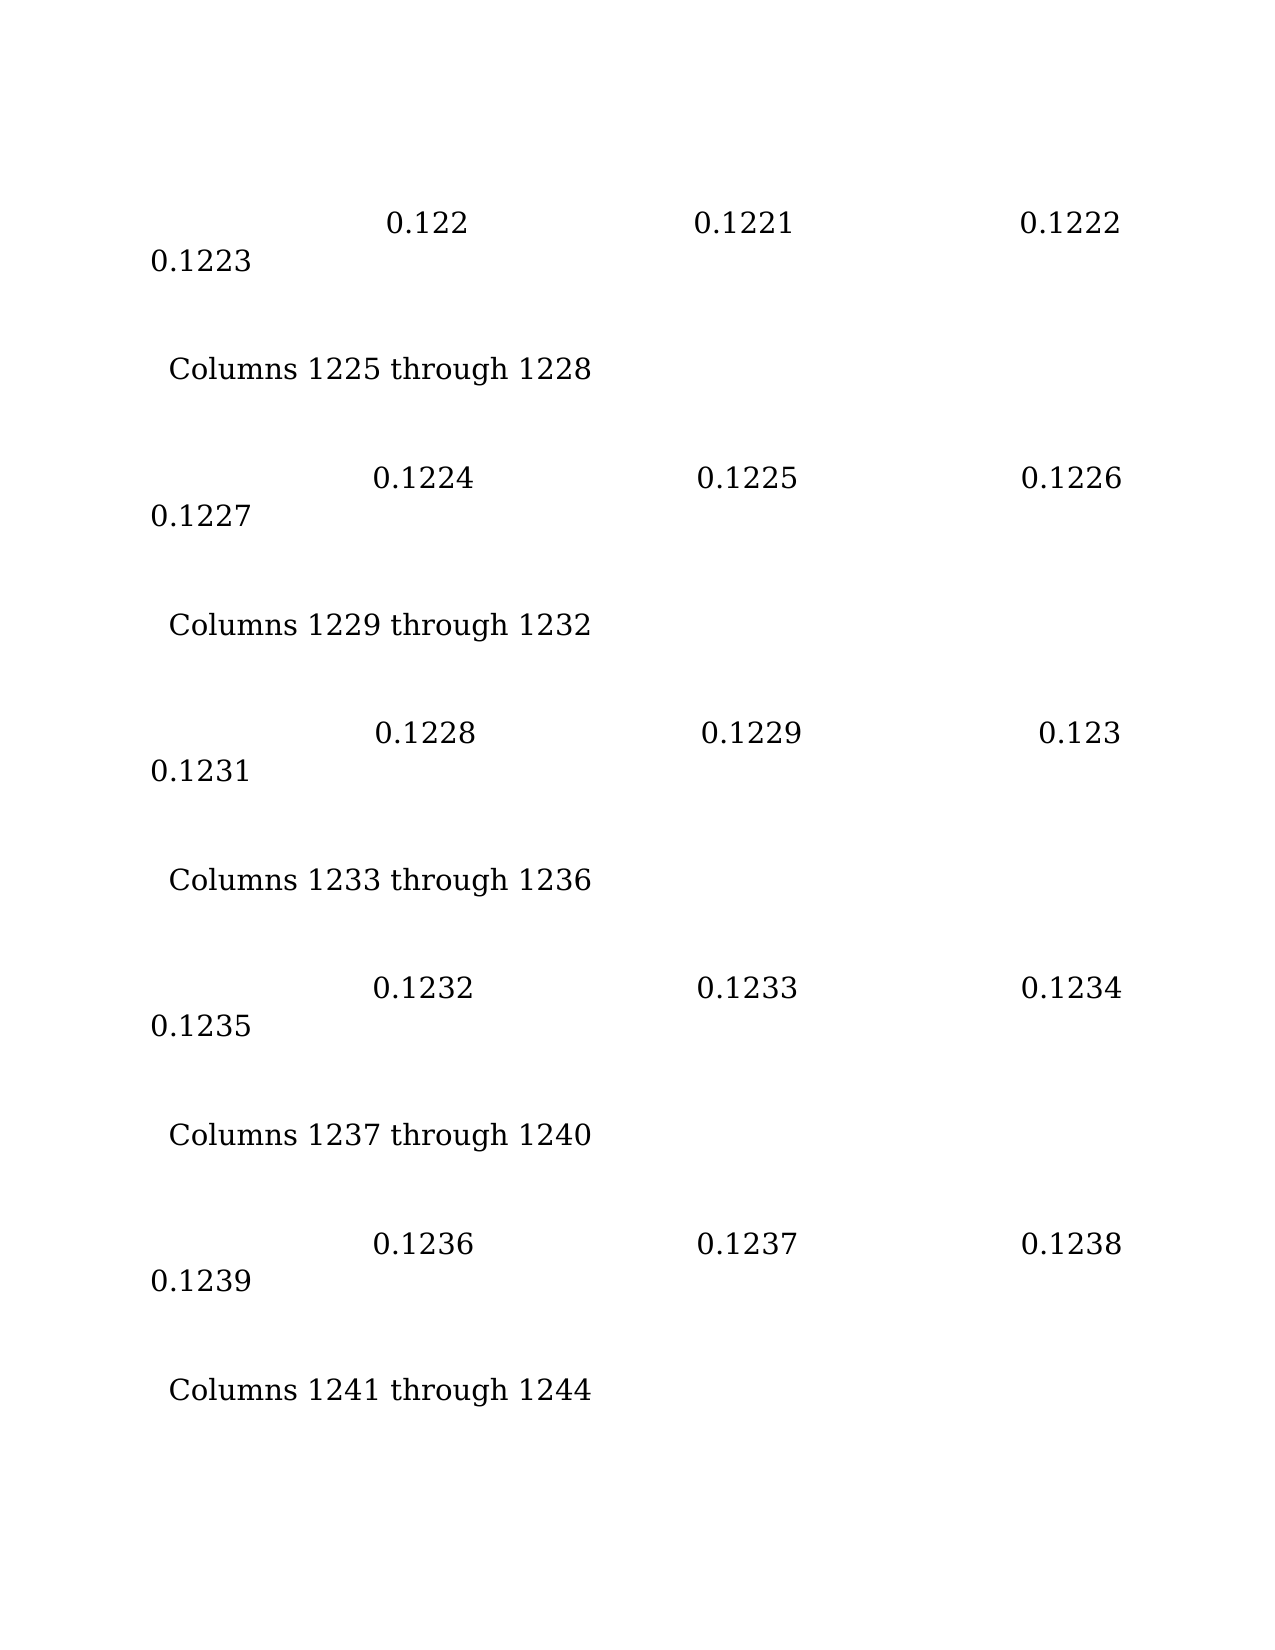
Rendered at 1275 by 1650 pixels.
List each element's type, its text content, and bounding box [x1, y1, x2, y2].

text Columns 1225 through 1228 [150, 351, 1125, 386]
text 0.1224 0.1225 0.1226 0.1227 [150, 459, 1125, 532]
text 0.1236 0.1237 0.1238 0.1239 [150, 1225, 1125, 1298]
text Columns 1241 through 1244 [150, 1372, 1125, 1407]
text 0.1228 0.1229 0.123 0.1231 [150, 715, 1125, 787]
text Columns 1237 through 1240 [150, 1116, 1125, 1151]
text 0.122 0.1221 0.1222 0.1223 [150, 204, 1125, 277]
text Columns 1233 through 1236 [150, 861, 1125, 896]
text 0.1232 0.1233 0.1234 0.1235 [150, 970, 1125, 1043]
text Columns 1229 through 1232 [150, 606, 1125, 641]
